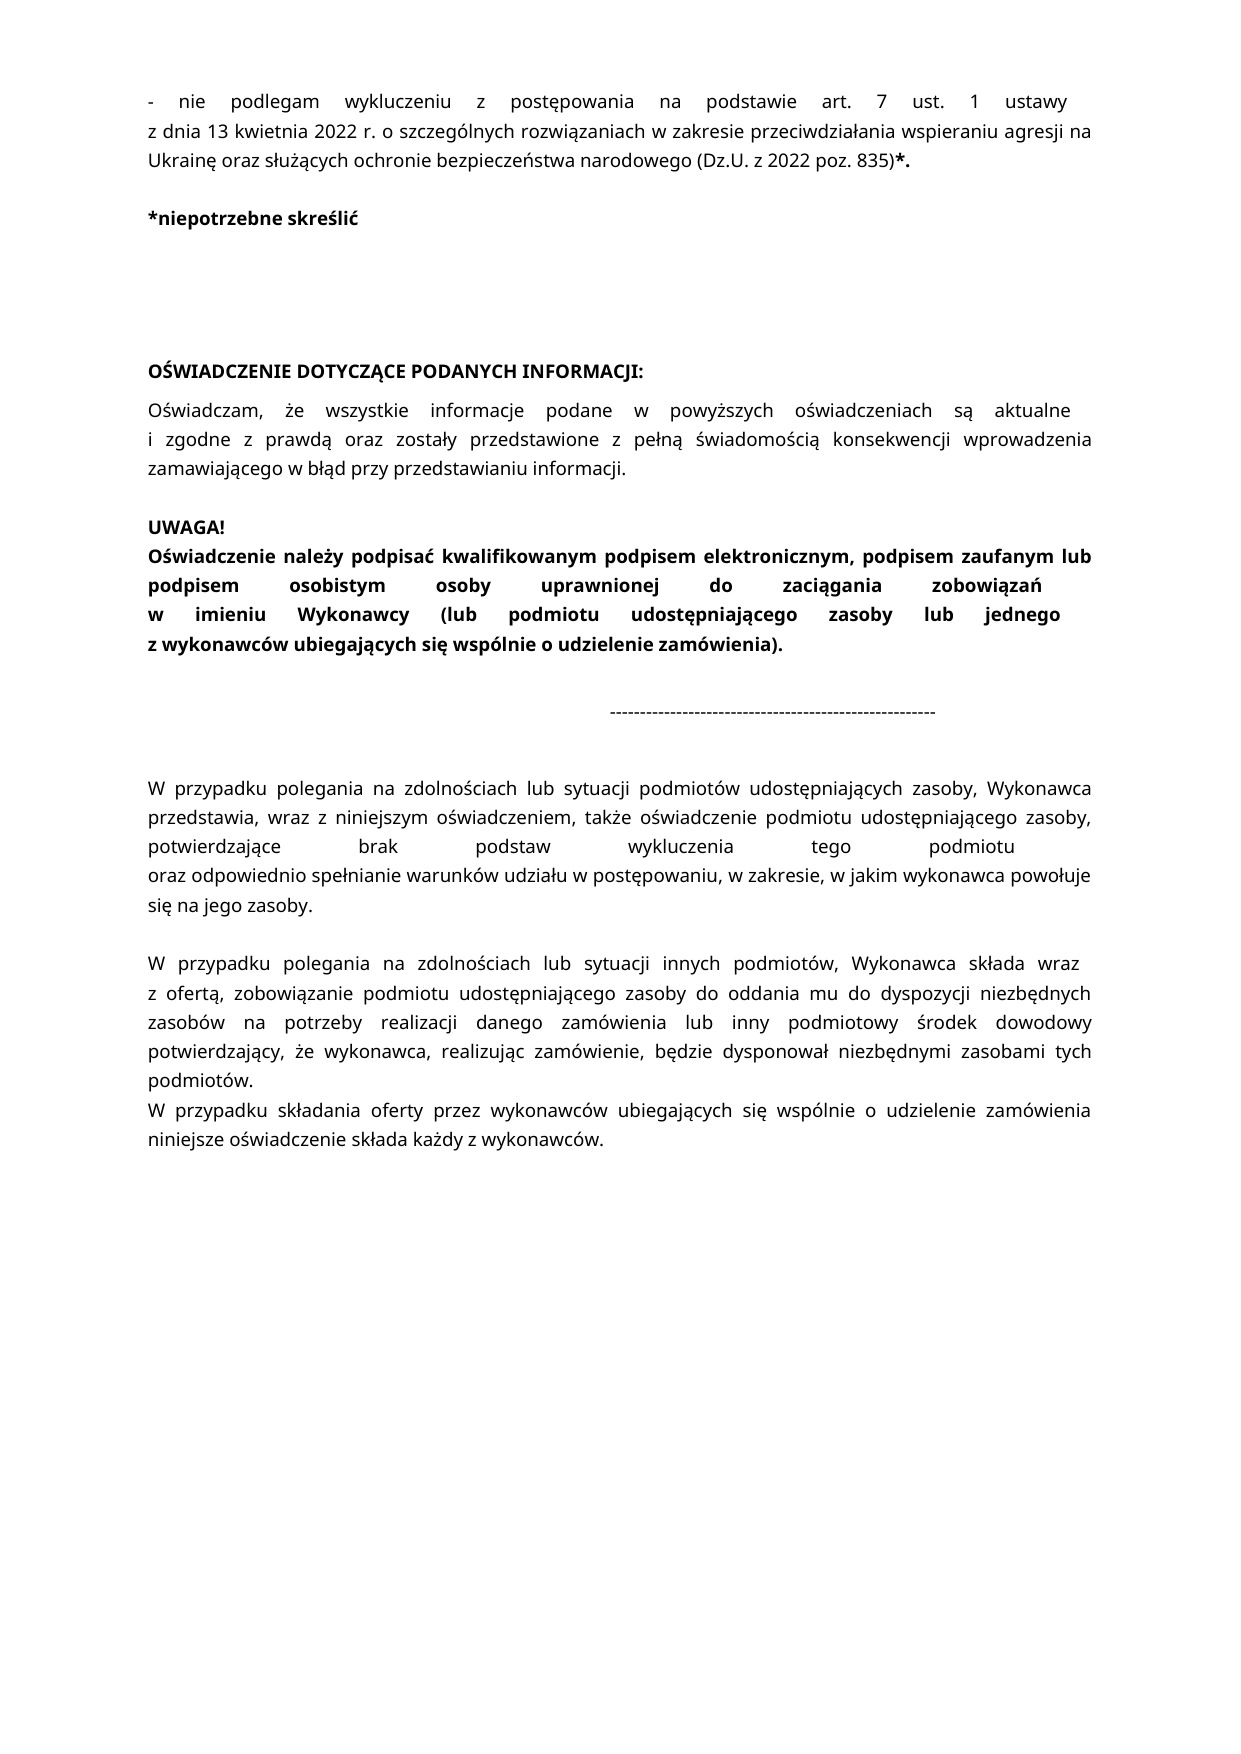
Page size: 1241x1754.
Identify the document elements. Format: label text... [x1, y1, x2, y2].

text - nie podlegam wykluczeniu z postępowania na podstawie art. 7 ust. 1 ustawy z dnia 13 kwietnia 2022 r. o szczególnych rozwiązaniach w zakresie przeciwdziałania wspieraniu agresji na Ukrainę oraz służących ochronie bezpieczeństwa narodowego (Dz.U. z 2022 poz. 835)*. [148, 89, 1093, 173]
text OŚWIADCZENIE DOTYCZĄCE PODANYCH INFORMACJI: [148, 359, 1093, 384]
text *niepotrzebne skreślić [148, 206, 1093, 231]
text Oświadczam, że wszystkie informacje podane w powyższych oświadczeniach są aktualne i zgodne z prawdą oraz zostały przedstawione z pełną świadomością konsekwencji wprowadzenia zamawiającego w błąd przy przedstawianiu informacji. [148, 397, 1093, 481]
text ------------------------------------------------------ [590, 698, 1093, 724]
text W przypadku polegania na zdolnościach lub sytuacji innych podmiotów, Wykonawca składa wraz z ofertą, zobowiązanie podmiotu udostępniającego zasoby do oddania mu do dyspozycji niezbędnych zasobów na potrzeby realizacji danego zamówienia lub inny podmiotowy środek dowodowy potwierdzający, że wykonawca, realizując zamówienie, będzie dysponował niezbędnymi zasobami tych podmiotów. [148, 951, 1093, 1093]
text Oświadczenie należy podpisać kwalifikowanym podpisem elektronicznym, podpisem zaufanym lub podpisem osobistym osoby uprawnionej do zaciągania zobowiązań w imieniu Wykonawcy (lub podmiotu udostępniającego zasoby lub jednego z wykonawców ubiegających się wspólnie o udzielenie zamówienia). [148, 543, 1093, 657]
text UWAGA! [148, 514, 1093, 539]
text W przypadku składania oferty przez wykonawców ubiegających się wspólnie o udzielenie zamówienia niniejsze oświadczenie składa każdy z wykonawców. [148, 1097, 1093, 1152]
text W przypadku polegania na zdolnościach lub sytuacji podmiotów udostępniających zasoby, Wykonawca przedstawia, wraz z niniejszym oświadczeniem, także oświadczenie podmiotu udostępniającego zasoby, potwierdzające brak podstaw wykluczenia tego podmiotu oraz odpowiednio spełnianie warunków udziału w postępowaniu, w zakresie, w jakim wykonawca powołuje się na jego zasoby. [148, 775, 1093, 918]
